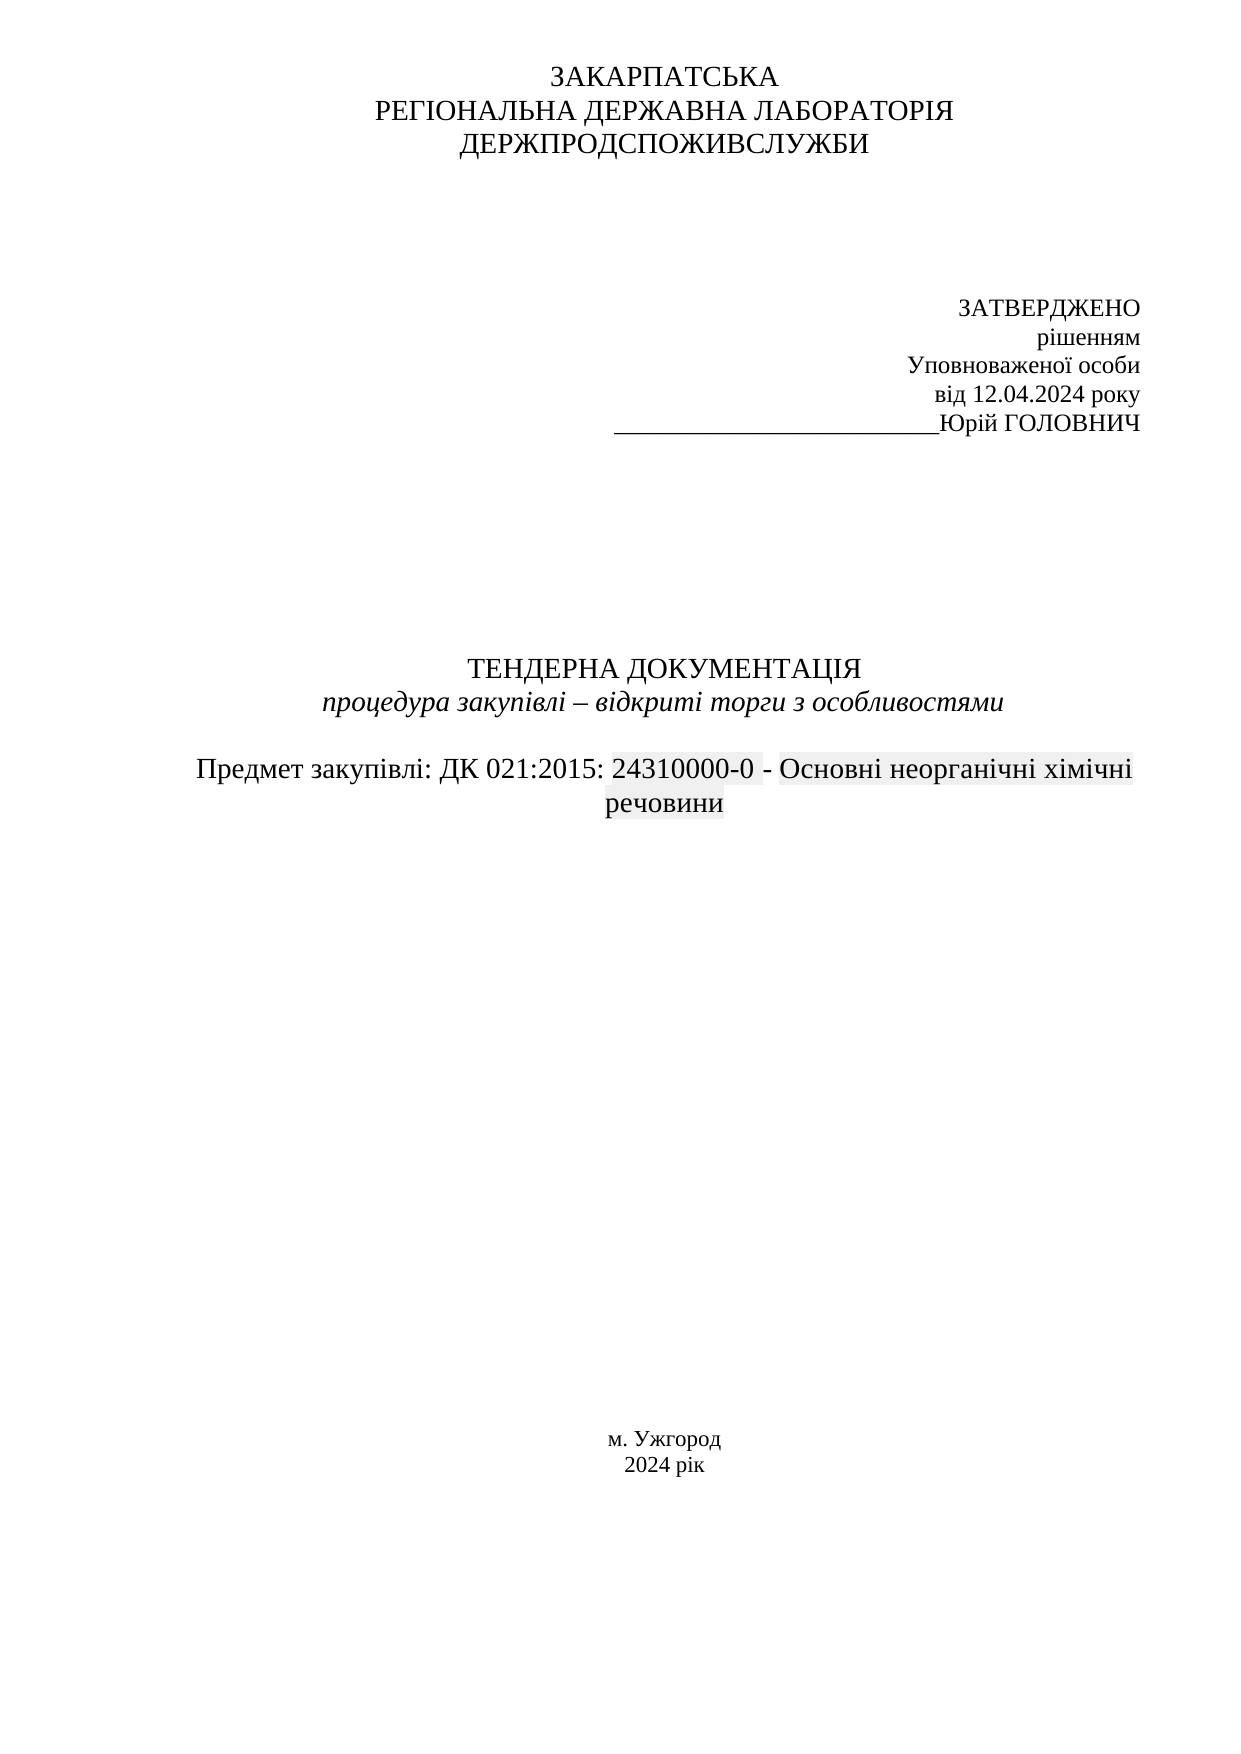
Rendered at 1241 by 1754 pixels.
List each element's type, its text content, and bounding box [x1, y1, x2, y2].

text процедура закупівлі – відкриті торги з особливостями [177, 684, 1152, 718]
text м. Ужгород [177, 1425, 1152, 1451]
table_header ЗАТВЕРДЖЕНО рішенням Уповноваженої особи від 12.04.2024 року __________________________Юрій ГОЛОВНИЧ [551, 293, 1152, 437]
text Предмет закупівлі: ДК 021:2015: 24310000-0 - Основні неорганічні хімічні речовини [724, 752, 1152, 819]
text ЗАКАРПАТСЬКА [177, 59, 1152, 93]
text Предмет закупівлі: ДК 021:2015: 24310000-0 - Основні неорганічні хімічні речовини [177, 752, 612, 819]
text РЕГІОНАЛЬНА ДЕРЖАВНА ЛАБОРАТОРІЯ ДЕРЖПРОДСПОЖИВСЛУЖБИ [177, 93, 1152, 160]
text ТЕНДЕРНА ДОКУМЕНТАЦІЯ [177, 651, 1152, 684]
text 2024 рік [177, 1451, 1152, 1478]
